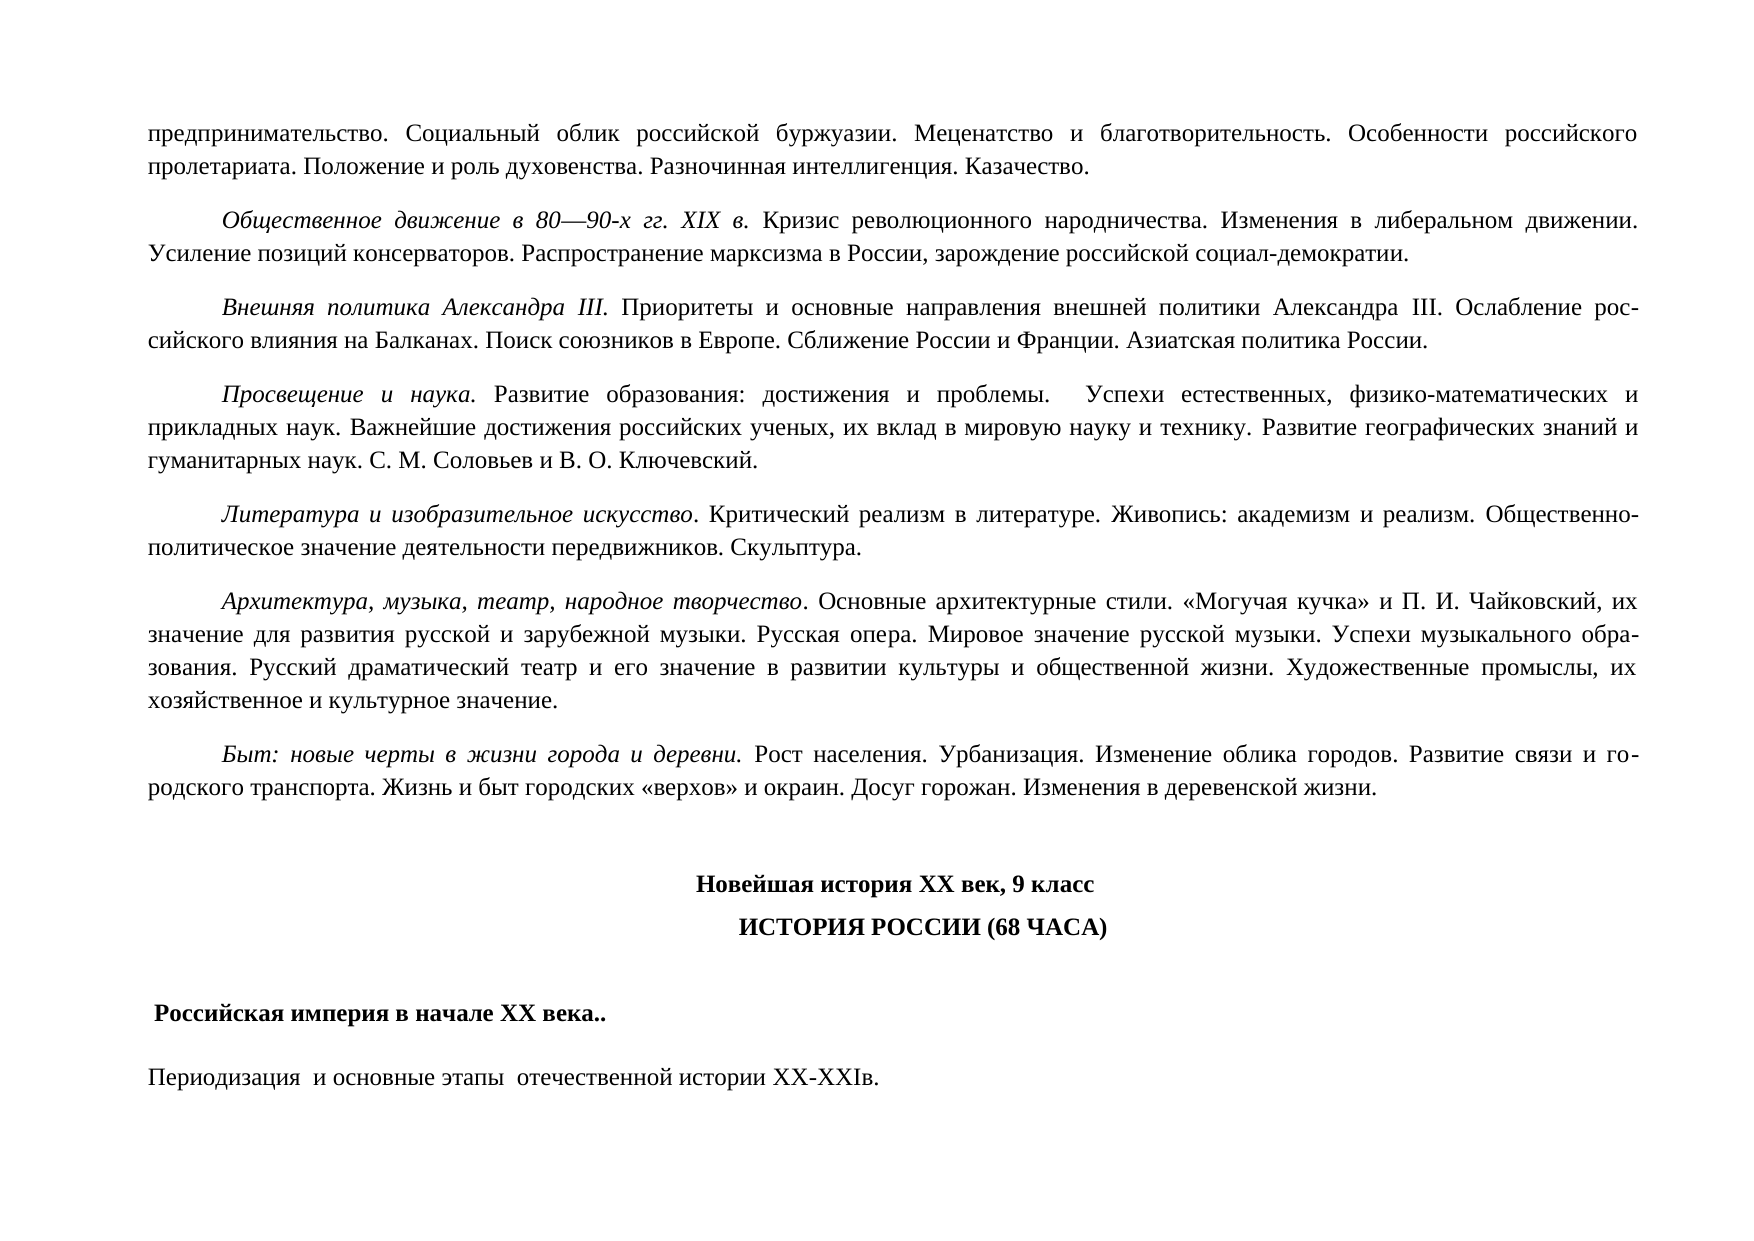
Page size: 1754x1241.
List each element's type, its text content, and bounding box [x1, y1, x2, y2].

text Внешняя политика Александра III. Приоритеты и основные направления внешней политики Александра III. Ослабление российского влияния на Балканах. Поиск союзников в Европе. Сближение России и Франции. Азиатская политика России. [148, 292, 1639, 354]
text Российская империя в начале ХХ века.. [148, 998, 1639, 1027]
text история россии (68 часа) [148, 912, 1639, 941]
text Новейшая история XX век, 9 класс [148, 869, 1642, 897]
text Быт: новые черты в жизни города и деревни. Рост населения. Урбанизация. Изменение облика городов. Развитие связи и городского транспорта. Жизнь и быт городских «верхов» и окраин. Досуг горожан. Изменения в деревенской жизни. [148, 739, 1639, 800]
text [148, 118, 1639, 180]
text Архитектура, музыка, театр, народное творчество. Основные архитектурные стили. «Могучая кучка» и П. И. Чайковский, их значение для развития русской и зарубежной музыки. Русская опера. Мировое значение русской музыки. Успехи музыкального образования. Русский драматический театр и его значение в развитии культуры и общественной жизни. Художественные промыслы, их хозяйственное и культурное значение. [148, 586, 1639, 713]
text Общественное движение в 80—90-х гг. XIX в. Кризис революционного народничества. Изменения в либеральном движении. Усиление позиций консерваторов. Распространение марксизма в России, зарождение российской социал-демократии. [148, 205, 1639, 267]
text Просвещение и наука. Развитие образования: достижения и проблемы. Успехи естественных, физико-математических и прикладных наук. Важнейшие достижения российских ученых, их вклад в мировую науку и технику. Развитие географических знаний и гуманитарных наук. С. М. Соловьев и В. О. Ключевский. [148, 379, 1639, 474]
text Периодизация и основные этапы отечественной истории XX-XXIв. [148, 1062, 1639, 1091]
text Литература и изобразительное искусство. Критический реализм в литературе. Живопись: академизм и реализм. Общественно-политическое значение деятельности передвижников. Скульптура. [148, 499, 1639, 561]
